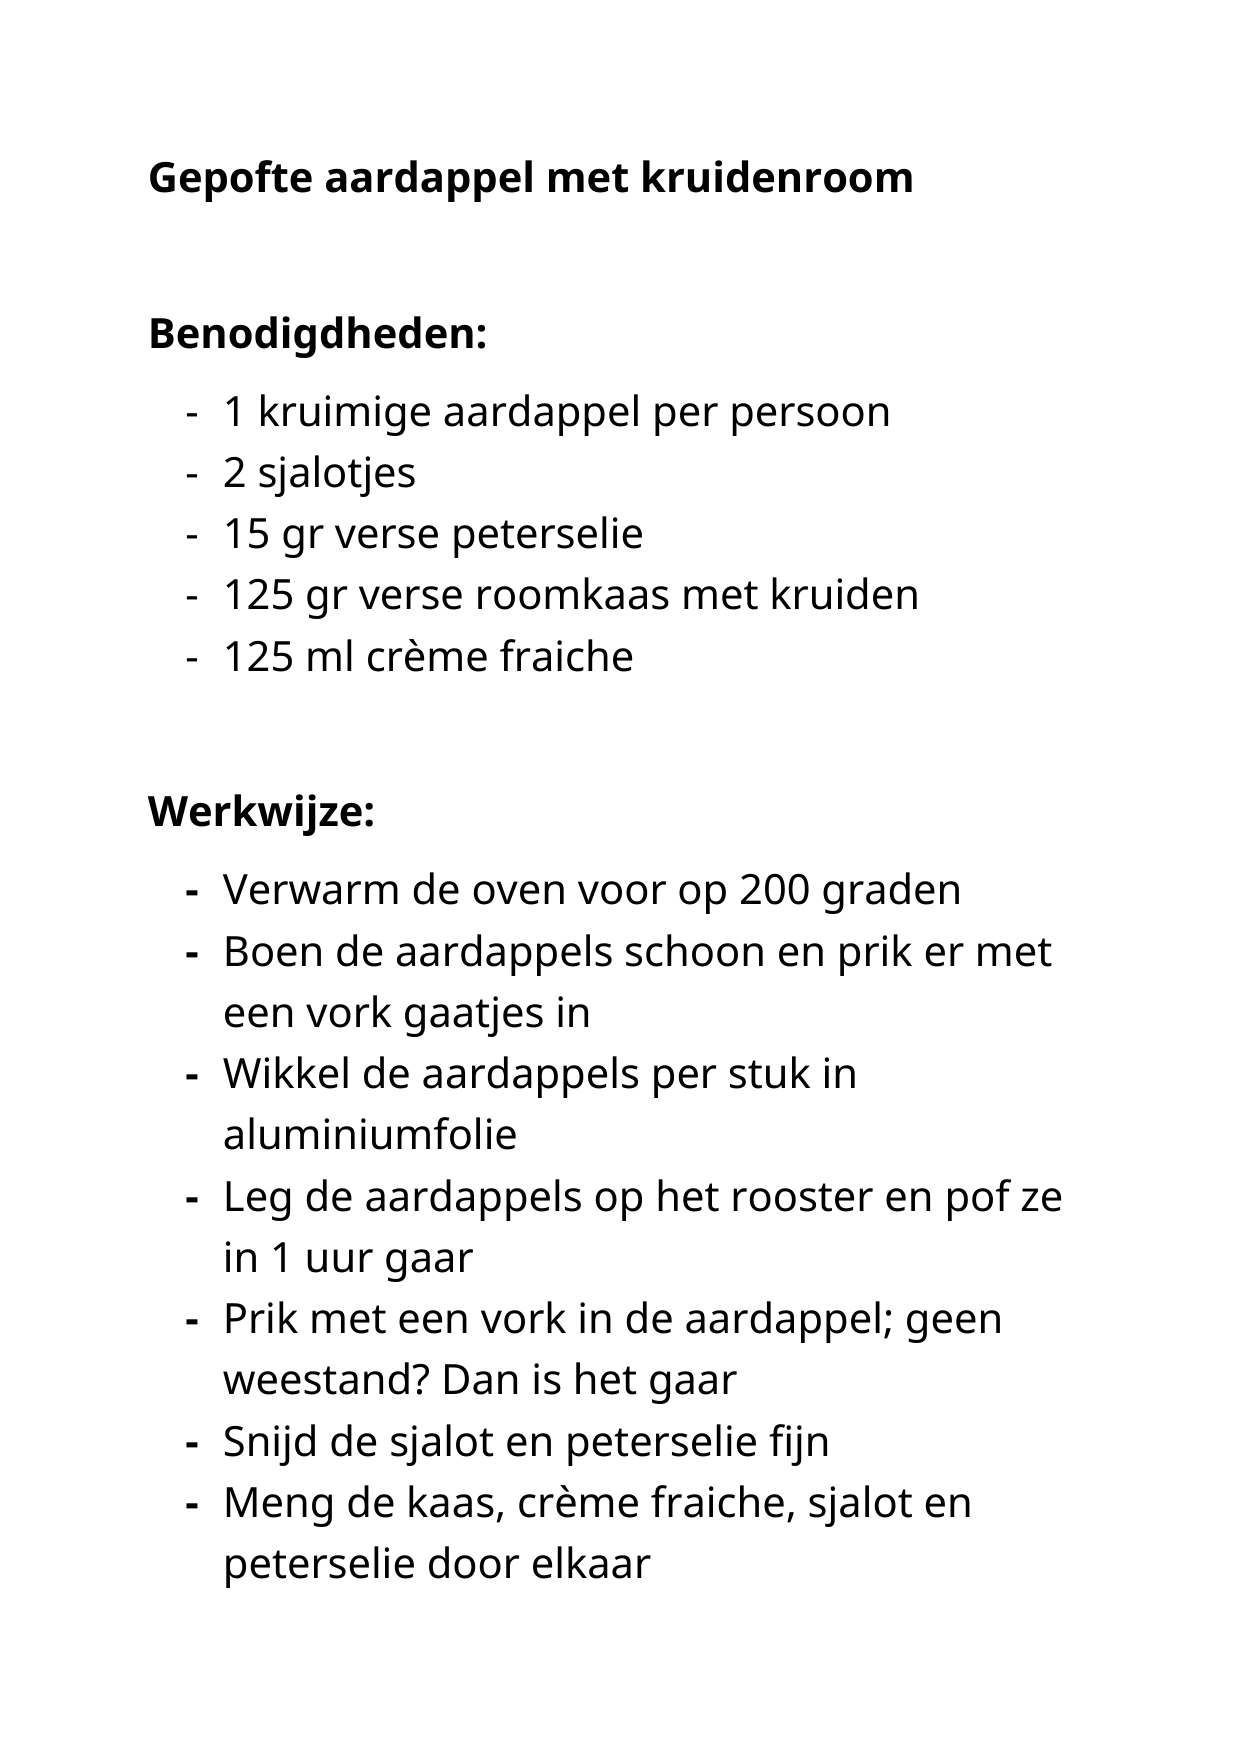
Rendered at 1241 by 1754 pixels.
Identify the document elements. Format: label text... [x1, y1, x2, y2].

list 1 kruimige aardappel per persoon [185, 381, 1093, 438]
list 125 ml crème fraiche [185, 626, 1093, 683]
list Wikkel de aardappels per stuk in aluminiumfolie [185, 1044, 1093, 1162]
text Benodigdheden: [148, 303, 1093, 360]
text Werkwijze: [148, 782, 1093, 839]
list Leg de aardappels op het rooster en pof ze in 1 uur gaar [185, 1166, 1093, 1284]
list Meng de kaas, crème fraiche, sjalot en peterselie door elkaar [185, 1473, 1093, 1591]
list Prik met een vork in de aardappel; geen weestand? Dan is het gaar [185, 1289, 1093, 1407]
list Snijd de sjalot en peterselie fijn [185, 1411, 1093, 1468]
list Verwarm de oven voor op 200 graden [185, 860, 1093, 917]
text Gepofte aardappel met kruidenroom [148, 148, 1093, 204]
list 15 gr verse peterselie [185, 504, 1093, 561]
list Boen de aardappels schoon en prik er met een vork gaatjes in [185, 921, 1093, 1039]
list 2 sjalotjes [185, 443, 1093, 499]
list 125 gr verse roomkaas met kruiden [185, 565, 1093, 622]
